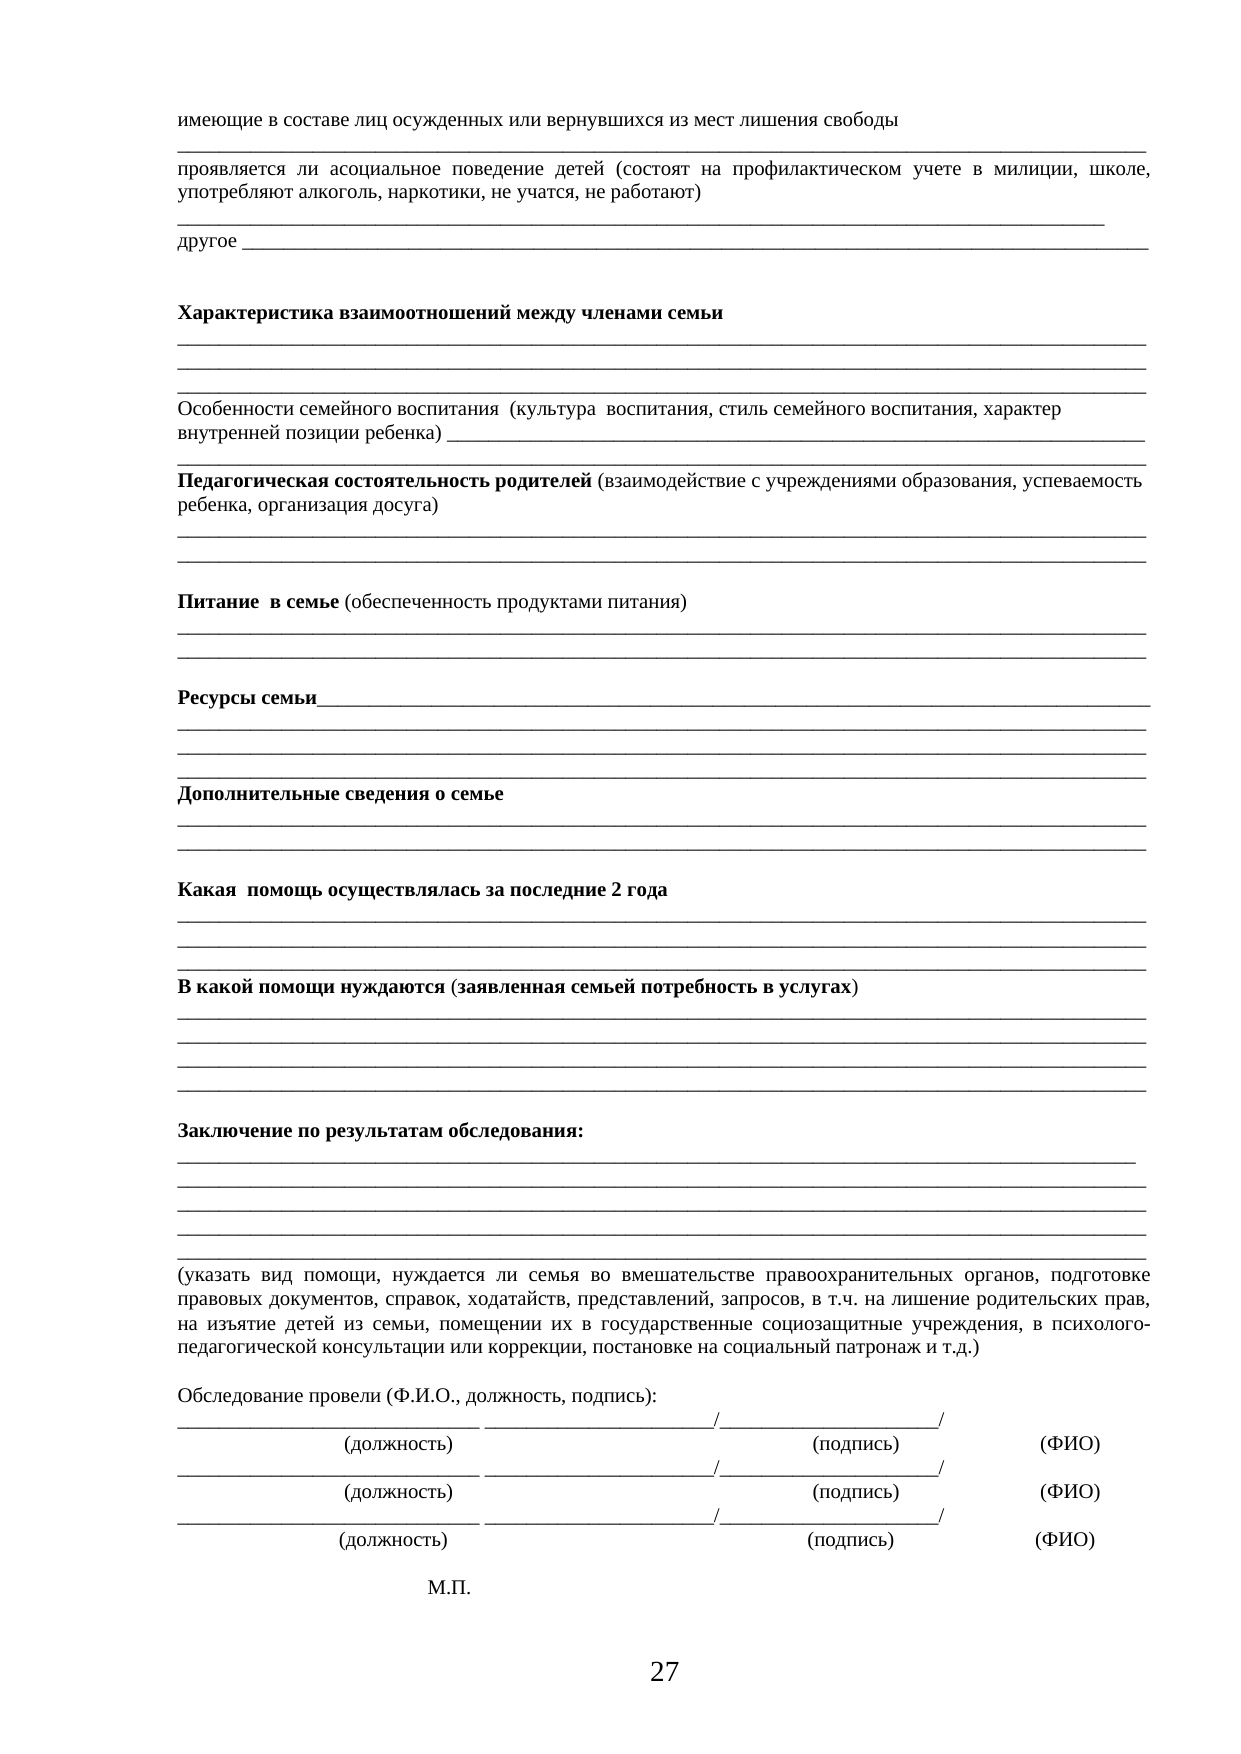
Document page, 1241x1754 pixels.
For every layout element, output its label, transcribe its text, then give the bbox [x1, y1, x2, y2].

text _____________________________________________________________________________________________ [177, 925, 1152, 949]
text _____________________________ ______________________/_____________________/ [177, 1455, 1152, 1479]
text _____________________________________________________________________________________________ [177, 1190, 1152, 1214]
text __________________________________________________________________________________________________________________________________________________________________________________________ [177, 1046, 1152, 1094]
text _____________________________ ______________________/_____________________/ [177, 1407, 1152, 1431]
text _________________________________________________________________________________________ [177, 203, 1152, 228]
text _______________________________________________________________________________________________________________________________________________________________________________________________________________________________________________________________________________________ [177, 709, 1152, 781]
text (должность) (подпись) (ФИО) [177, 1479, 1152, 1503]
text Педагогическая состоятельность родителей (взаимодействие с учреждениями образования, успеваемость ребенка, организация досуга) __________________________________________________________________________________________________________________________________________________________________________________________ [177, 468, 1152, 564]
text _____________________________________________________________________________________________ [177, 444, 1152, 468]
text _____________________________________________________________________________________________ [177, 829, 1152, 853]
text _____________________________________________________________________________________________ [177, 949, 1152, 973]
text _____________________________________________________________________________________________ [177, 1238, 1152, 1262]
text Обследование провели (Ф.И.О., должность, подпись): [177, 1383, 1152, 1407]
text _____________________________________________________________________________________________ [177, 1214, 1152, 1238]
text _____________________________________________________________________________________________ [177, 805, 1152, 829]
text (должность) (подпись) (ФИО) [177, 1527, 1152, 1551]
text Питание в семье (обеспеченность продуктами питания) [177, 588, 1152, 613]
text _____________________________________________________________________________________________ [177, 613, 1152, 637]
text _____________________________________________________________________________________________ [177, 637, 1152, 661]
text Характеристика взаимоотношений между членами семьи __________________________________________________________________________________________________________________________________________________________________________________________ [177, 300, 1152, 372]
text (должность) (подпись) (ФИО) [177, 1431, 1152, 1455]
text Ресурсы семьи________________________________________________________________________________ [177, 685, 1152, 709]
text другое _______________________________________________________________________________________ [177, 228, 1152, 252]
text (указать вид помощи, нуждается ли семья во вмешательстве правоохранительных органов, подготовке правовых документов, справок, ходатайств, представлений, запросов, в т.ч. на лишение родительских прав, на изъятие детей из семьи, помещении их в государственные социозащитные учреждения, в психолого-педагогической консультации или коррекции, постановке на социальный патронаж и т.д.) [177, 1262, 1152, 1358]
text _____________________________________________________________________________________________ [177, 998, 1152, 1022]
text _____________________________________________________________________________________________ [177, 1166, 1152, 1190]
text Особенности семейного воспитания (культура воспитания, стиль семейного воспитания, характер внутренней позиции ребенка) ___________________________________________________________________ [177, 396, 1152, 444]
text М.П. [177, 1575, 1152, 1599]
text проявляется ли асоциальное поведение детей (состоят на профилактическом учете в милиции, школе, употребляют алкоголь, наркотики, не учатся, не работают) [177, 155, 1152, 203]
text Какая помощь осуществлялась за последние 2 года _____________________________________________________________________________________________ [177, 877, 1152, 925]
text _____________________________ ______________________/_____________________/ [177, 1503, 1152, 1527]
text _____________________________________________________________________________________________ [177, 1022, 1152, 1046]
text Заключение по результатам обследования: [177, 1118, 1152, 1142]
text В какой помощи нуждаются (заявленная семьей потребность в услугах) [177, 973, 1152, 998]
text ____________________________________________________________________________________________ [177, 1142, 1152, 1166]
text Дополнительные сведения о семье [177, 781, 1152, 805]
text _____________________________________________________________________________________________ [177, 372, 1152, 396]
text имеющие в составе лиц осужденных или вернувшихся из мест лишения свободы _____________________________________________________________________________________________ [177, 107, 1152, 155]
